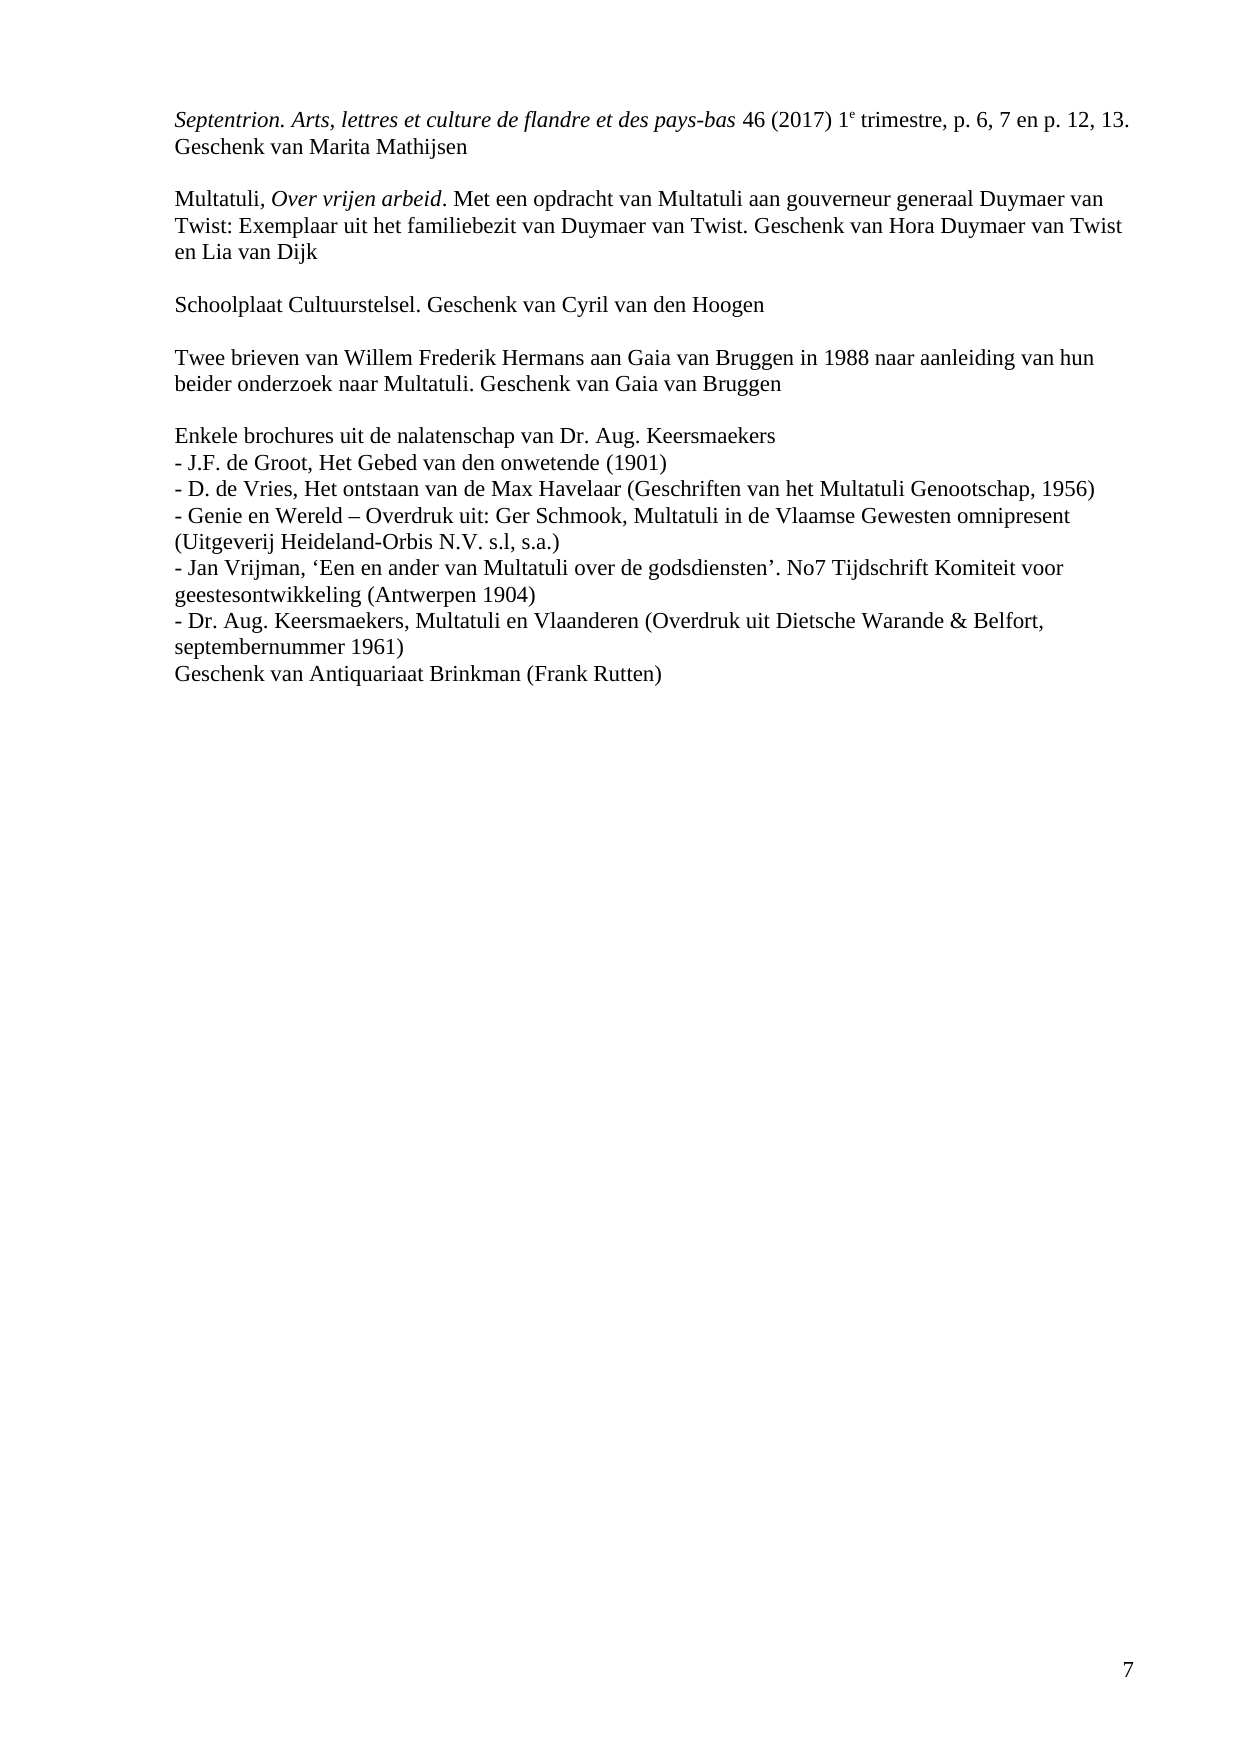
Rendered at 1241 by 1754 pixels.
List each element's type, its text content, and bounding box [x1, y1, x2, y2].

text - D. de Vries, Het ontstaan van de Max Havelaar (Geschriften van het Multatuli Genootschap, 1956) [174, 475, 1134, 502]
text Enkele brochures uit de nalatenschap van Dr. Aug. Keersmaekers [174, 423, 1134, 449]
text Twee brieven van Willem Frederik Hermans aan Gaia van Bruggen in 1988 naar aanleiding van hun beider onderzoek naar Multatuli. Geschenk van Gaia van Bruggen [174, 343, 1134, 396]
text - J.F. de Groot, Het Gebed van den onwetende (1901) [174, 449, 1134, 475]
text - Genie en Wereld – Overdruk uit: Ger Schmook, Multatuli in de Vlaamse Gewesten omnipresent (Uitgeverij Heideland-Orbis N.V. s.l, s.a.) [174, 502, 1134, 554]
text - Jan Vrijman, ‘Een en ander van Multatuli over de godsdiensten’. No7 Tijdschrift Komiteit voor geestesontwikkeling (Antwerpen 1904) [174, 554, 1134, 607]
text Septentrion. Arts, lettres et culture de flandre et des pays-bas 46 (2017) 1e trimestre, p. 6, 7 en p. 12, 13. Geschenk van Marita Mathijsen [174, 106, 1134, 159]
text Geschenk van Antiquariaat Brinkman (Frank Rutten) [174, 660, 1134, 686]
text - Dr. Aug. Keersmaekers, Multatuli en Vlaanderen (Overdruk uit Dietsche Warande & Belfort, septembernummer 1961) [174, 607, 1134, 660]
text Schoolplaat Cultuurstelsel. Geschenk van Cyril van den Hoogen [174, 291, 1134, 317]
text Multatuli, Over vrijen arbeid. Met een opdracht van Multatuli aan gouverneur generaal Duymaer van Twist: Exemplaar uit het familiebezit van Duymaer van Twist. Geschenk van Hora Duymaer van Twist en Lia van Dijk [174, 185, 1134, 264]
